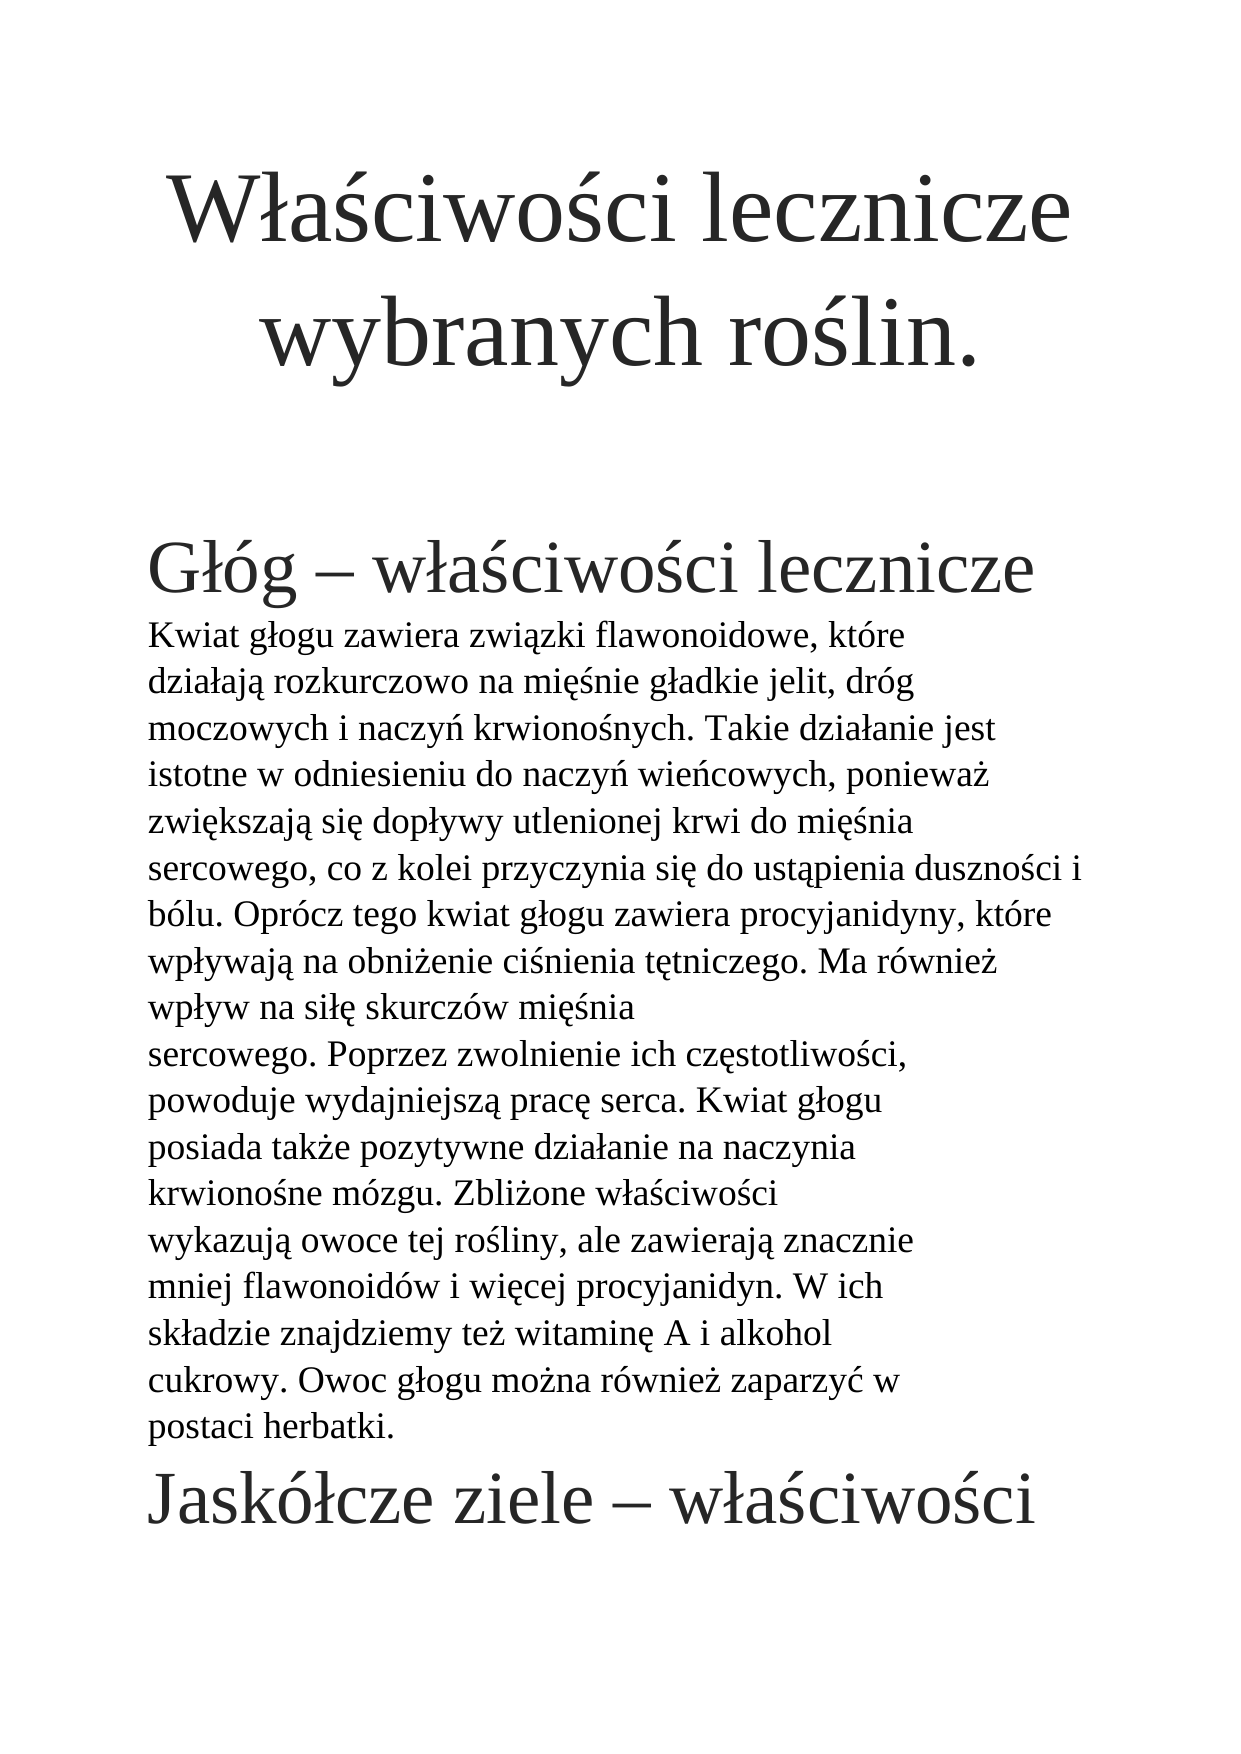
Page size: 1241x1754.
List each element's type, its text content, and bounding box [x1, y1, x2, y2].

text Właściwości lecznicze wybranych roślin. [148, 148, 1093, 387]
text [148, 522, 1093, 1540]
